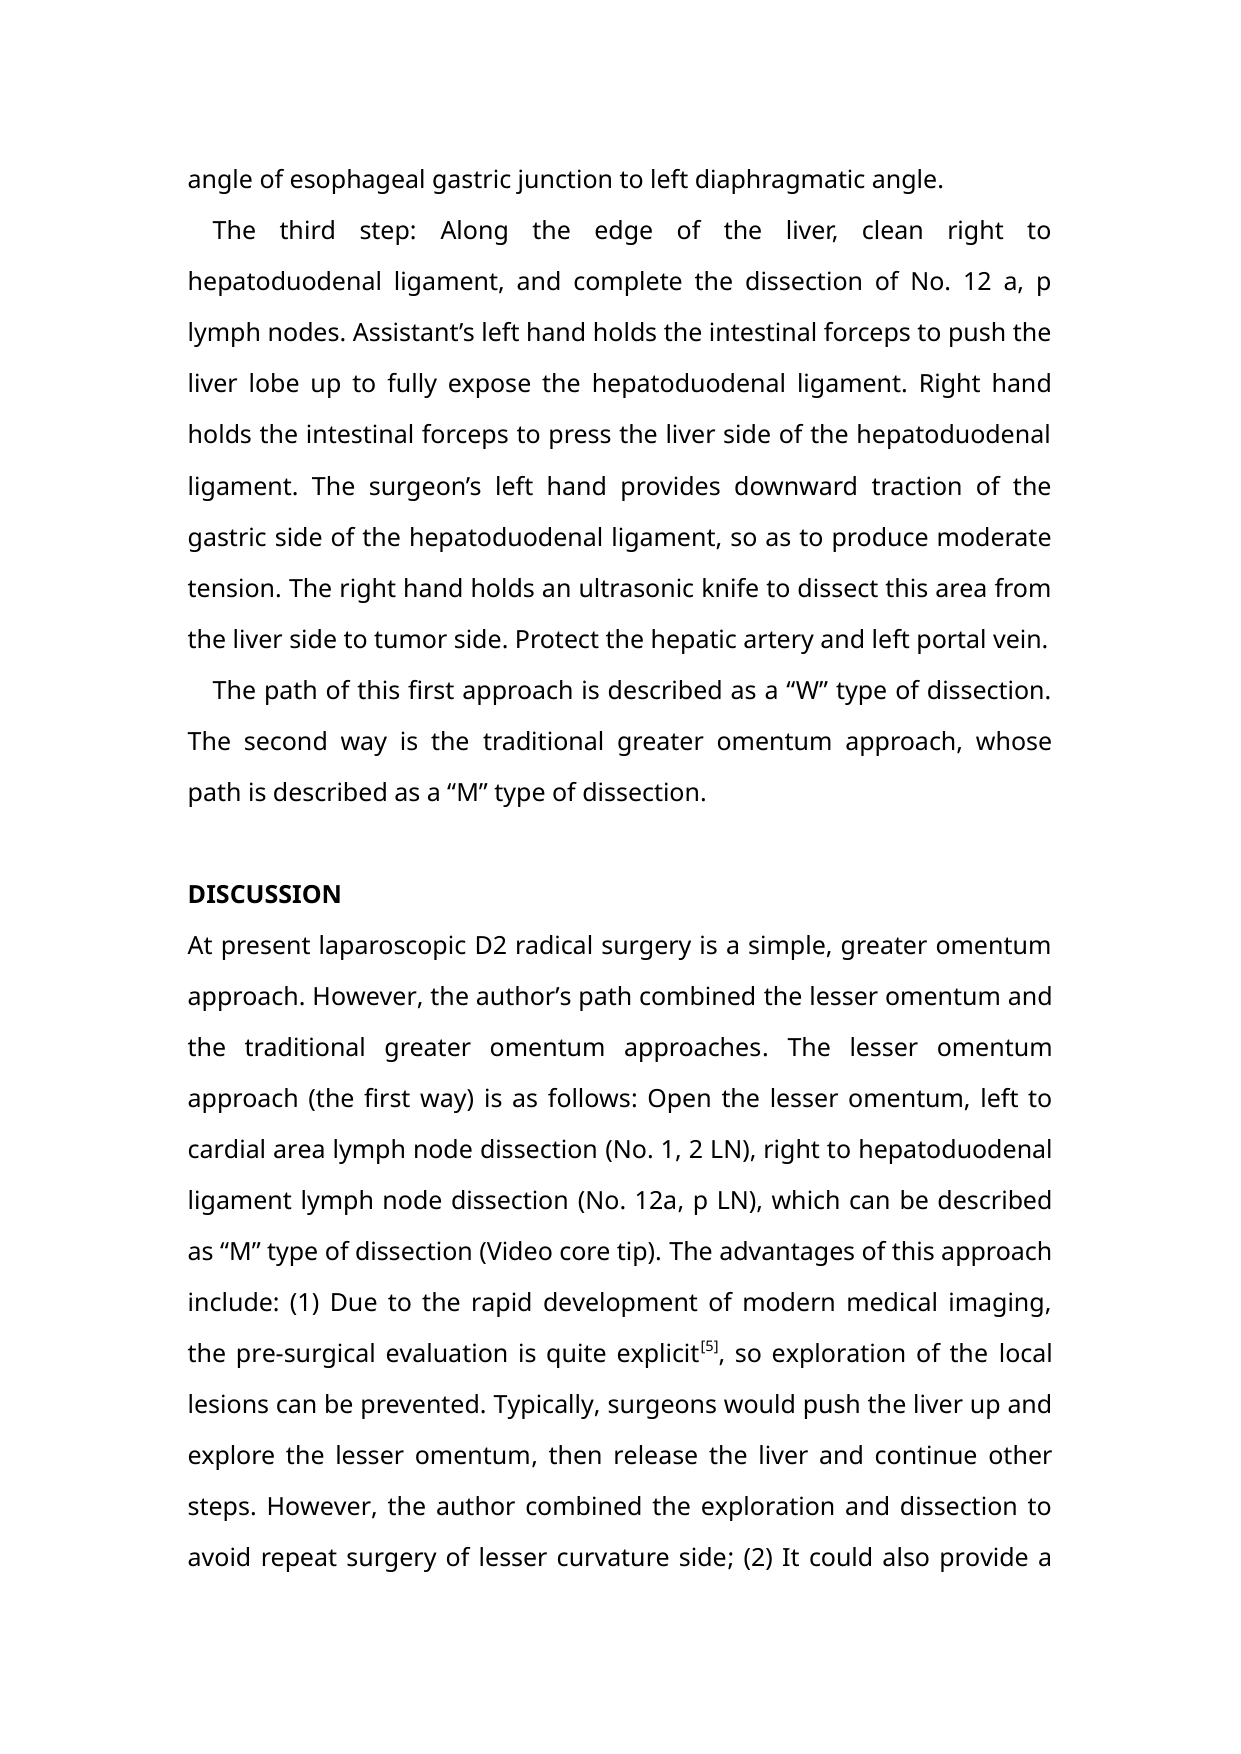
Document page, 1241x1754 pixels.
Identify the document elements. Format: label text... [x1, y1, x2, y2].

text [187, 162, 1053, 196]
text The path of this first approach is described as a “W” type of dissection. The second way is the traditional greater omentum approach, whose path is described as a “M” type of dissection. [187, 672, 1053, 808]
text The third step: Along the edge of the liver, clean right to hepatoduodenal ligament, and complete the dissection of No. 12 a, p lymph nodes. Assistant’s left hand holds the intestinal forceps to push the liver lobe up to fully expose the hepatoduodenal ligament. Right hand holds the intestinal forceps to press the liver side of the hepatoduodenal ligament. The surgeon’s left hand provides downward traction of the gastric side of the hepatoduodenal ligament, so as to produce moderate tension. The right hand holds an ultrasonic knife to dissect this area from the liver side to tumor side. Protect the hepatic artery and left portal vein. [187, 213, 1053, 655]
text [187, 928, 1053, 1574]
text DISCUSSION [187, 877, 1053, 911]
